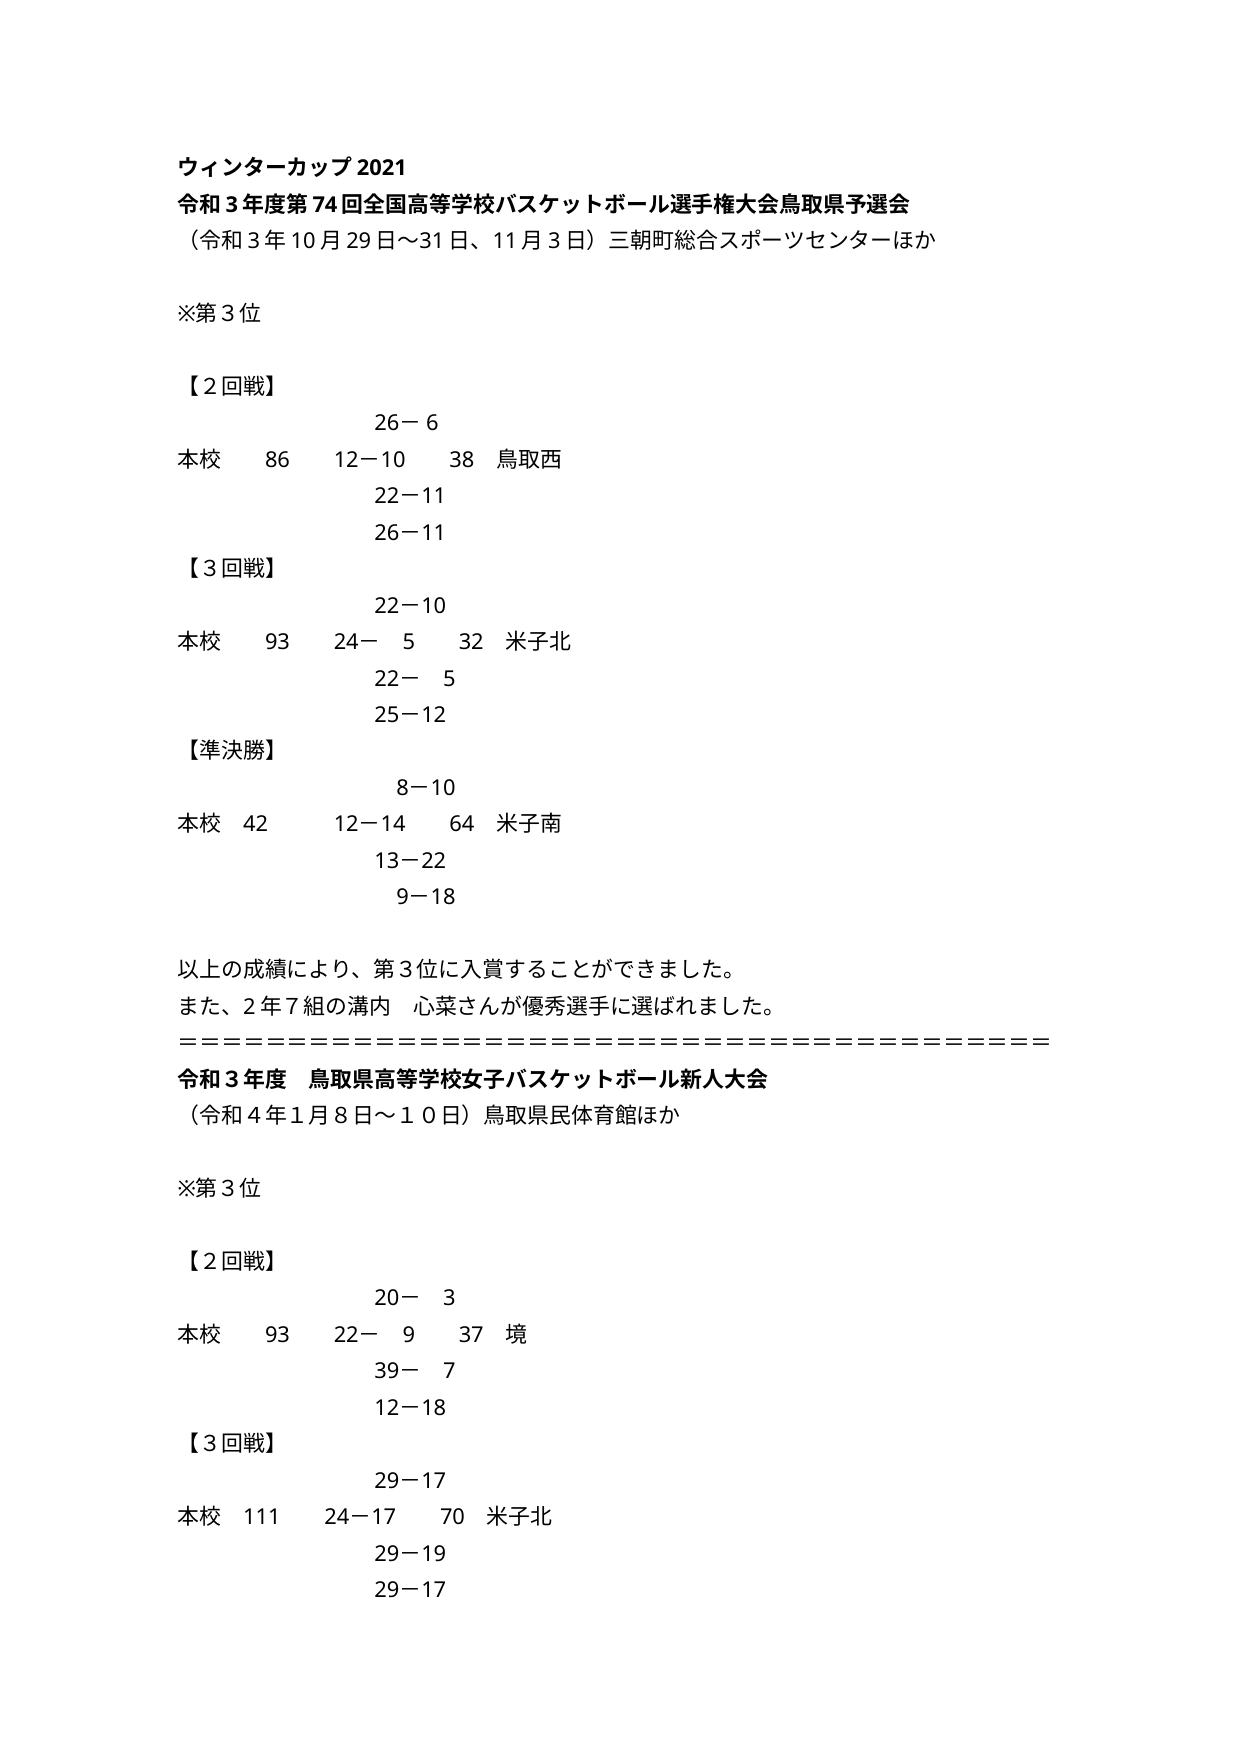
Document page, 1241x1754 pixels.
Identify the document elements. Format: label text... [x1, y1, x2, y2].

text 25－12 [177, 695, 1063, 731]
text 29－17 [177, 1570, 1063, 1606]
text 26－11 [177, 512, 1063, 549]
text 9－18 [177, 877, 1063, 913]
text 39－ 7 [177, 1351, 1063, 1387]
text 20－ 3 [177, 1278, 1063, 1314]
text 22－11 [177, 476, 1063, 512]
text 26－ 6 [177, 403, 1063, 439]
text ＝＝＝＝＝＝＝＝＝＝＝＝＝＝＝＝＝＝＝＝＝＝＝＝＝＝＝＝＝＝＝＝＝＝＝＝＝＝＝＝ 令和３年度 鳥取県高等学校女子バスケットボール新人大会 [177, 1023, 1063, 1096]
text 本校 111 24－17 70 米子北 [177, 1497, 1063, 1533]
text 【準決勝】 [177, 731, 1063, 768]
text 【３回戦】 [177, 549, 1063, 585]
text （令和3年10月29日～31日、11月3日）三朝町総合スポーツセンターほか [177, 221, 1063, 257]
text 以上の成績により、第３位に入賞することができました。 [177, 950, 1063, 986]
text ※第３位 [177, 294, 1063, 330]
text 【２回戦】 [177, 367, 1063, 403]
text 8－10 [177, 768, 1063, 804]
text ウィンターカップ2021 [177, 148, 1063, 184]
text 【３回戦】 [177, 1424, 1063, 1460]
text 12－18 [177, 1387, 1063, 1424]
text 本校 42 12－14 64 米子南 [177, 804, 1063, 841]
text 29－19 [177, 1533, 1063, 1570]
text 13－22 [177, 841, 1063, 877]
text ※第３位 [177, 1169, 1063, 1205]
text 本校 93 22－ 9 37 境 [177, 1314, 1063, 1351]
text （令和４年１月８日～１０日）鳥取県民体育館ほか [177, 1096, 1063, 1132]
text 【２回戦】 [177, 1242, 1063, 1278]
text 本校 93 24－ 5 32 米子北 [177, 622, 1063, 658]
text また、2年７組の溝内 心菜さんが優秀選手に選ばれました。 [177, 986, 1063, 1023]
text 22－10 [177, 585, 1063, 622]
text 令和3年度第74回全国高等学校バスケットボール選手権大会鳥取県予選会 [177, 184, 1063, 221]
text 22－ 5 [177, 658, 1063, 695]
text 本校 86 12－10 38 鳥取西 [177, 439, 1063, 476]
text 29－17 [177, 1460, 1063, 1497]
